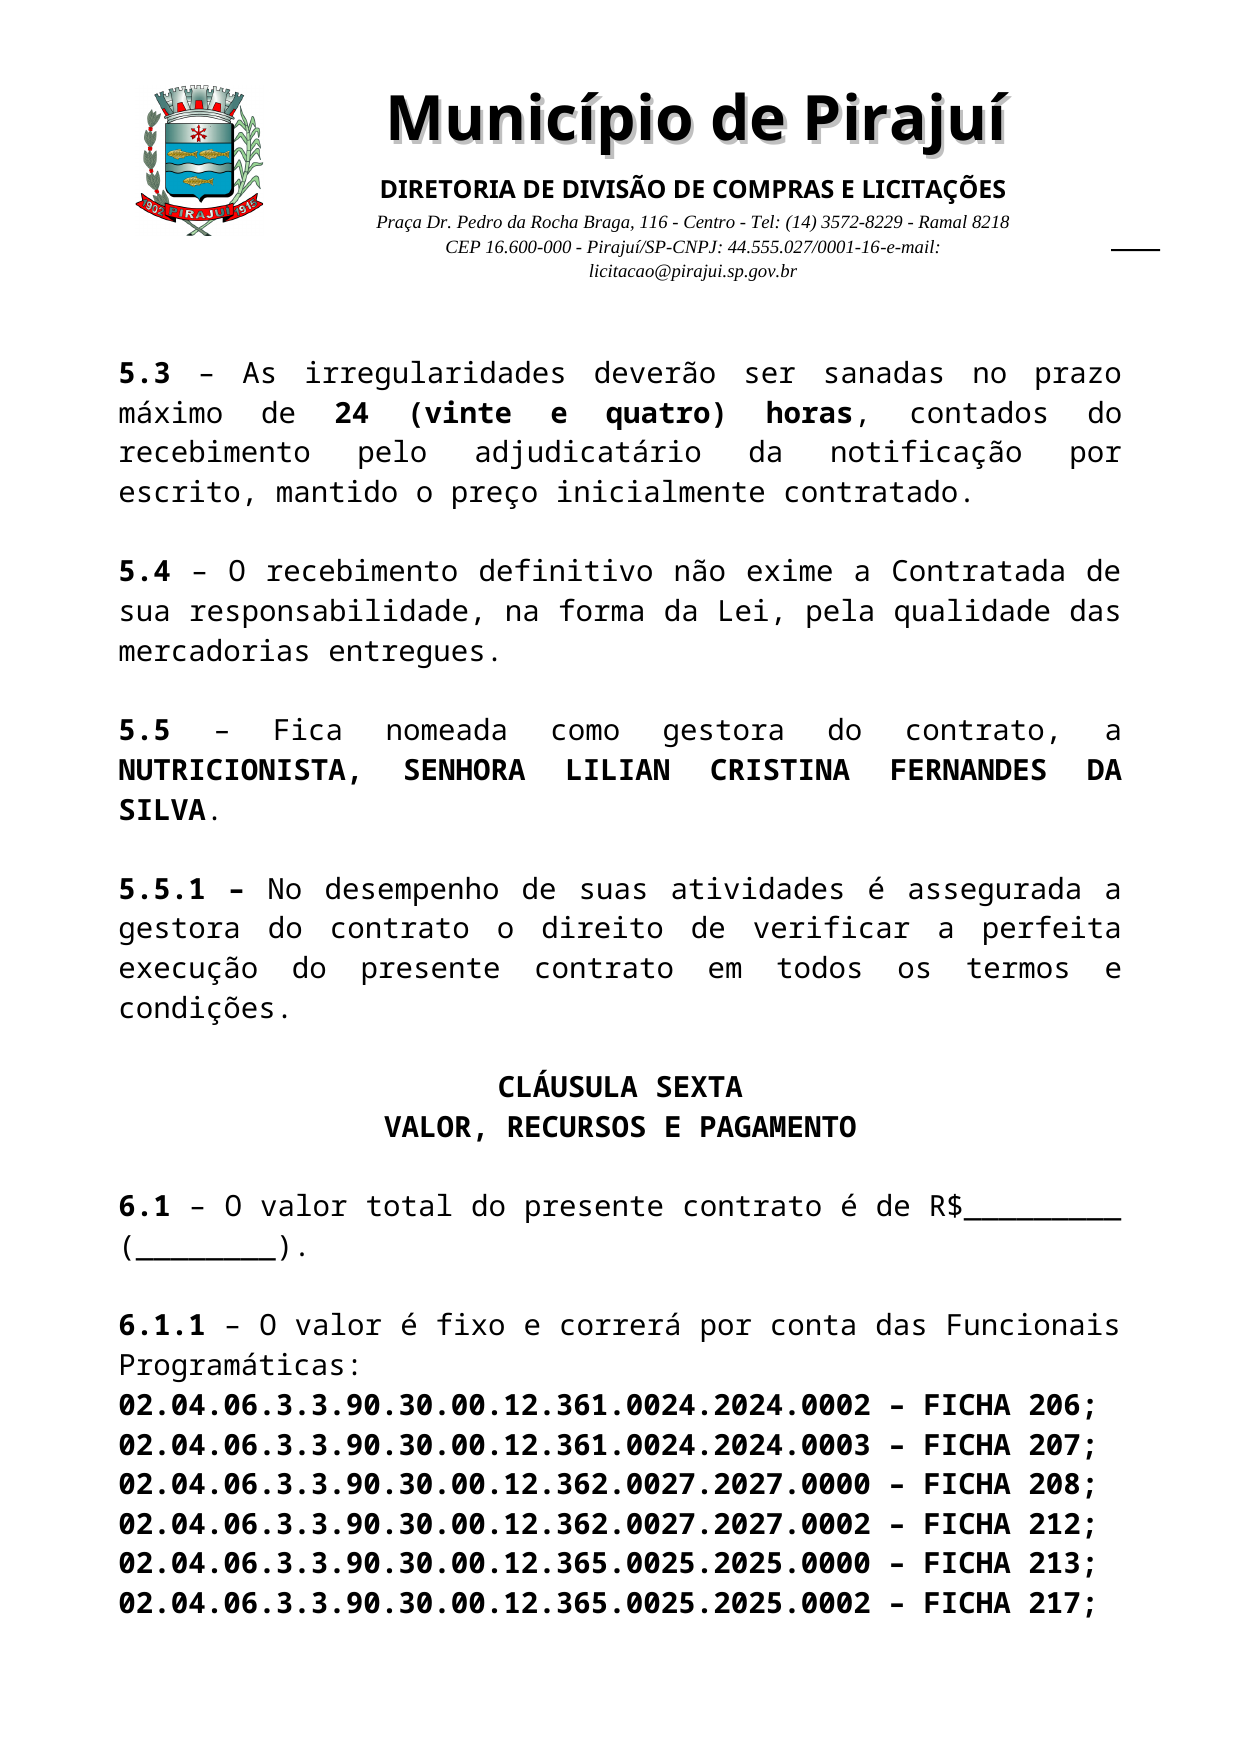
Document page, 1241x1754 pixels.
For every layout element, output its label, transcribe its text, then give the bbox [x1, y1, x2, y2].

text 02.04.06.3.3.90.30.00.12.361.0024.2024.0003 – FICHA 207; [118, 1424, 1122, 1463]
text VALOR, RECURSOS E PAGAMENTO [118, 1106, 1122, 1146]
text 02.04.06.3.3.90.30.00.12.362.0027.2027.0000 – FICHA 208; [118, 1463, 1122, 1503]
text 5.4 – O recebimento definitivo não exime a Contratada de sua responsabilidade, na forma da Lei, pela qualidade das mercadorias entregues. [118, 551, 1122, 670]
text CLÁUSULA SEXTA [118, 1067, 1122, 1106]
text 02.04.06.3.3.90.30.00.12.362.0027.2027.0002 – FICHA 212; [118, 1503, 1122, 1543]
text 6.1.1 – O valor é fixo e correrá por conta das Funcionais Programáticas: [118, 1305, 1122, 1384]
text 02.04.06.3.3.90.30.00.12.365.0025.2025.0000 – FICHA 213; [118, 1543, 1122, 1582]
text 5.5 – Fica nomeada como gestora do contrato, a NUTRICIONISTA, SENHORA LILIAN CRISTINA FERNANDES DA SILVA. [118, 709, 1122, 828]
text 02.04.06.3.3.90.30.00.12.365.0025.2025.0002 – FICHA 217; [118, 1582, 1122, 1622]
text 5.5.1 – No desempenho de suas atividades é assegurada a gestora do contrato o direito de verificar a perfeita execução do presente contrato em todos os termos e condições. [118, 868, 1122, 1027]
picture [135, 85, 264, 236]
text 6.1 – O valor total do presente contrato é de R$_________ (________). [118, 1186, 1122, 1265]
text 02.04.06.3.3.90.30.00.12.361.0024.2024.0002 – FICHA 206; [118, 1384, 1122, 1424]
text 5.3 – As irregularidades deverão ser sanadas no prazo máximo de 24 (vinte e quatro) horas, contados do recebimento pelo adjudicatário da notificação por escrito, mantido o preço inicialmente contratado. [118, 352, 1122, 511]
